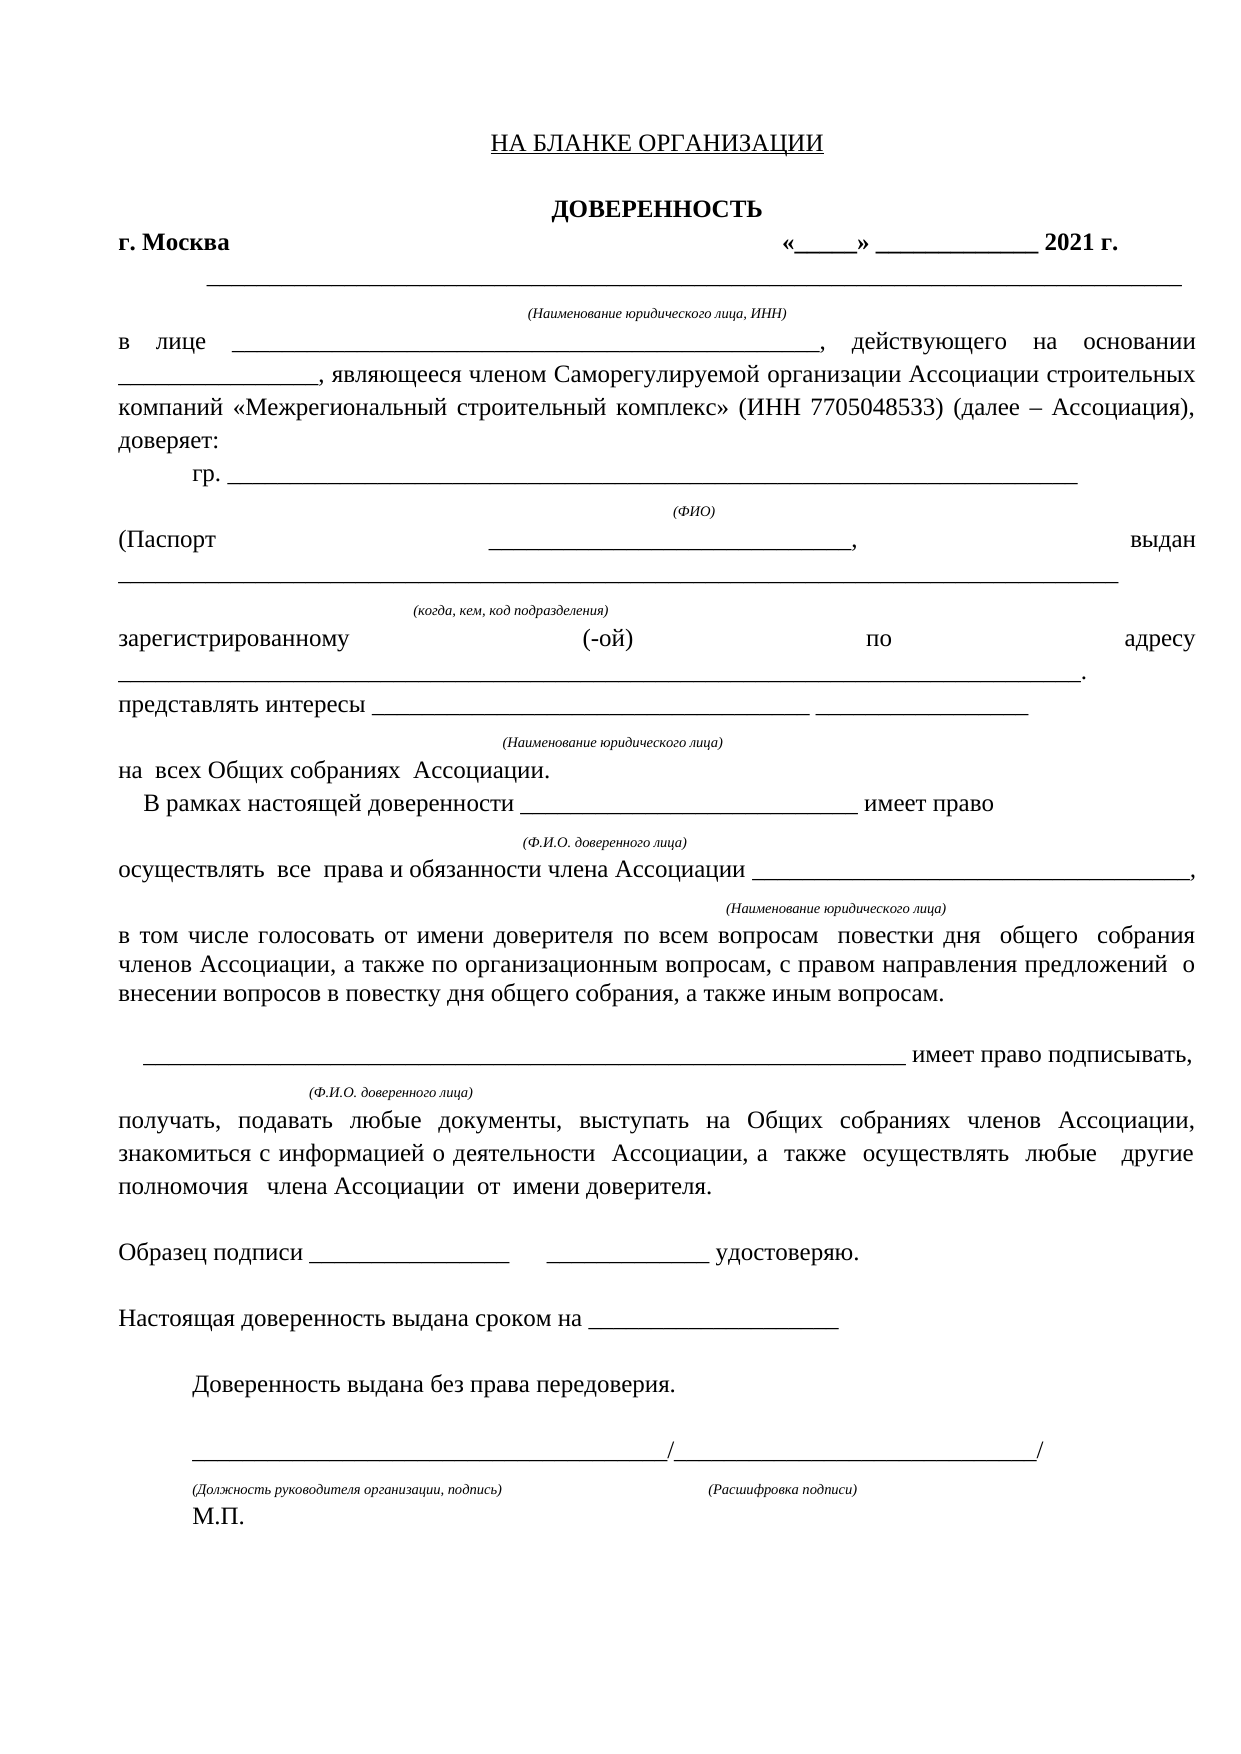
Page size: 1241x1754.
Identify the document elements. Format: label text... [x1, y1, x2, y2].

text М.П. [118, 1501, 1196, 1530]
text Доверенность выдана без права передоверия. [118, 1369, 1196, 1398]
text в лице _______________________________________________, действующего на основании ________________, являющееся членом Саморегулируемой организации Ассоциации строительных компаний «Межрегиональный строительный комплекс» (ИНН 7705048533) (далее – Ассоциация), доверяет: [118, 326, 1196, 454]
text (Наименование юридического лица) [413, 887, 1196, 916]
text (Наименование юридического лица) [266, 722, 1196, 751]
text получать, подавать любые документы, выступать на Общих собраниях членов Ассоциации, знакомиться с информацией о деятельности Ассоциации, а также осуществлять любые другие полномочия члена Ассоциации от имени доверителя. [118, 1105, 1196, 1200]
text НА БЛАНКЕ ОРГАНИЗАЦИИ [118, 128, 1196, 157]
text (когда, кем, код подразделения) [339, 590, 1196, 619]
text ДОВЕРЕННОСТЬ [118, 194, 1196, 223]
text гр. ____________________________________________________________________ [118, 458, 1196, 487]
text В рамках настоящей доверенности ___________________________ имеет право [118, 788, 1196, 817]
text представлять интересы ___________________________________ _________________ [118, 689, 1196, 718]
text Настоящая доверенность выдана сроком на ____________________ [118, 1303, 1196, 1332]
text (Паспорт _____________________________, выдан ________________________________________________________________________________ [118, 524, 1196, 586]
text (Ф.И.О. доверенного лица) [170, 821, 1196, 850]
text в том числе голосовать от имени доверителя по всем вопросам повестки дня общего собрания членов Ассоциации, а также по организационным вопросам, с правом направления предложений о внесении вопросов в повестку дня общего собрания, а также иным вопросам. [118, 920, 1196, 1007]
text зарегистрированному (-ой) по адресу _____________________________________________________________________________. [118, 623, 1196, 685]
text ______________________________________________________________________________ (Наименование юридического лица, ИНН) [118, 260, 1196, 322]
text осуществлять все права и обязанности члена Ассоциации ___________________________________, [118, 854, 1196, 883]
text г. Москва «_____» _____________ 2021 г. [118, 227, 1196, 256]
text (Ф.И.О. доверенного лица) [213, 1072, 1196, 1101]
text Образец подписи ________________ _____________ удостоверяю. [118, 1237, 1196, 1266]
text (ФИО) [118, 491, 1196, 520]
text на всех Общих собраниях Ассоциации. [118, 755, 1196, 784]
text _____________________________________________________________ имеет право подписывать, [118, 1039, 1196, 1068]
text ______________________________________/_____________________________/ [118, 1435, 1196, 1464]
text (Должность руководителя организации, подпись) (Расшифровка подписи) [118, 1468, 1196, 1497]
